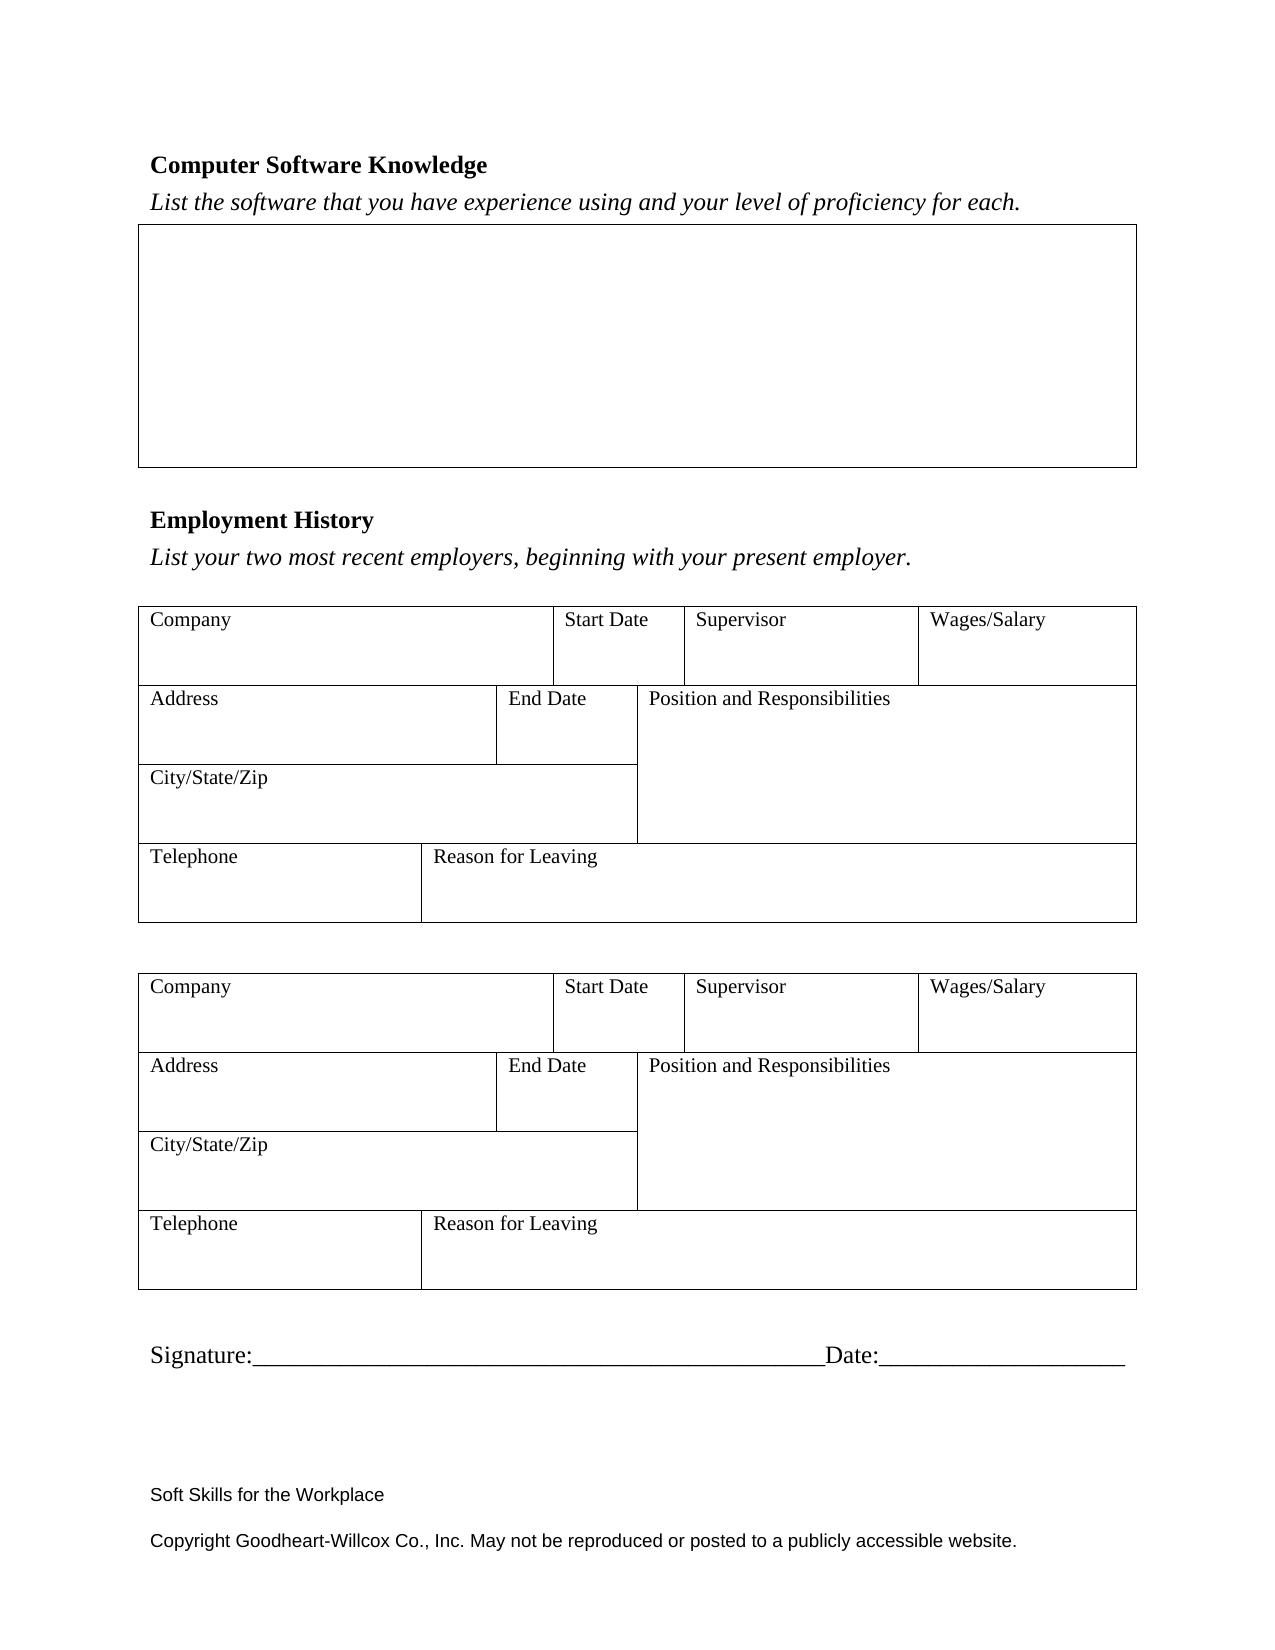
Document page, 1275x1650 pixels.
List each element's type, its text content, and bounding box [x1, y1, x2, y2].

table_cell Address [139, 1053, 496, 1131]
table_cell Reason for Leaving [422, 844, 1136, 922]
table_cell Position and Responsibilities [638, 1053, 1136, 1210]
table_cell Position and Responsibilities [638, 686, 1136, 843]
table_cell Telephone [139, 1211, 421, 1289]
table_header Wages/Salary [919, 607, 1136, 685]
table_header Supervisor [685, 607, 918, 685]
table_cell Telephone [139, 844, 421, 922]
text Computer Software Knowledge [150, 150, 1125, 179]
table_cell City/State/Zip [139, 765, 637, 843]
table_cell End Date [497, 686, 637, 764]
text List the software that you have experience using and your level of proficiency for each. [150, 187, 1125, 216]
table_header [139, 225, 1136, 467]
table_cell Reason for Leaving [422, 1211, 1136, 1289]
table_header Start Date [554, 607, 684, 685]
table_header Supervisor [685, 974, 918, 1052]
table_cell End Date [497, 1053, 637, 1131]
text Signature: Date: [150, 1340, 1125, 1369]
text List your two most recent employers, beginning with your present employer. [150, 542, 1125, 571]
table_header Wages/Salary [919, 974, 1136, 1052]
table_header Start Date [554, 974, 684, 1052]
table_header Company [139, 607, 553, 685]
table_cell City/State/Zip [139, 1132, 637, 1210]
text Employment History [150, 505, 1125, 534]
table_cell Address [139, 686, 496, 764]
table_header Company [139, 974, 553, 1052]
